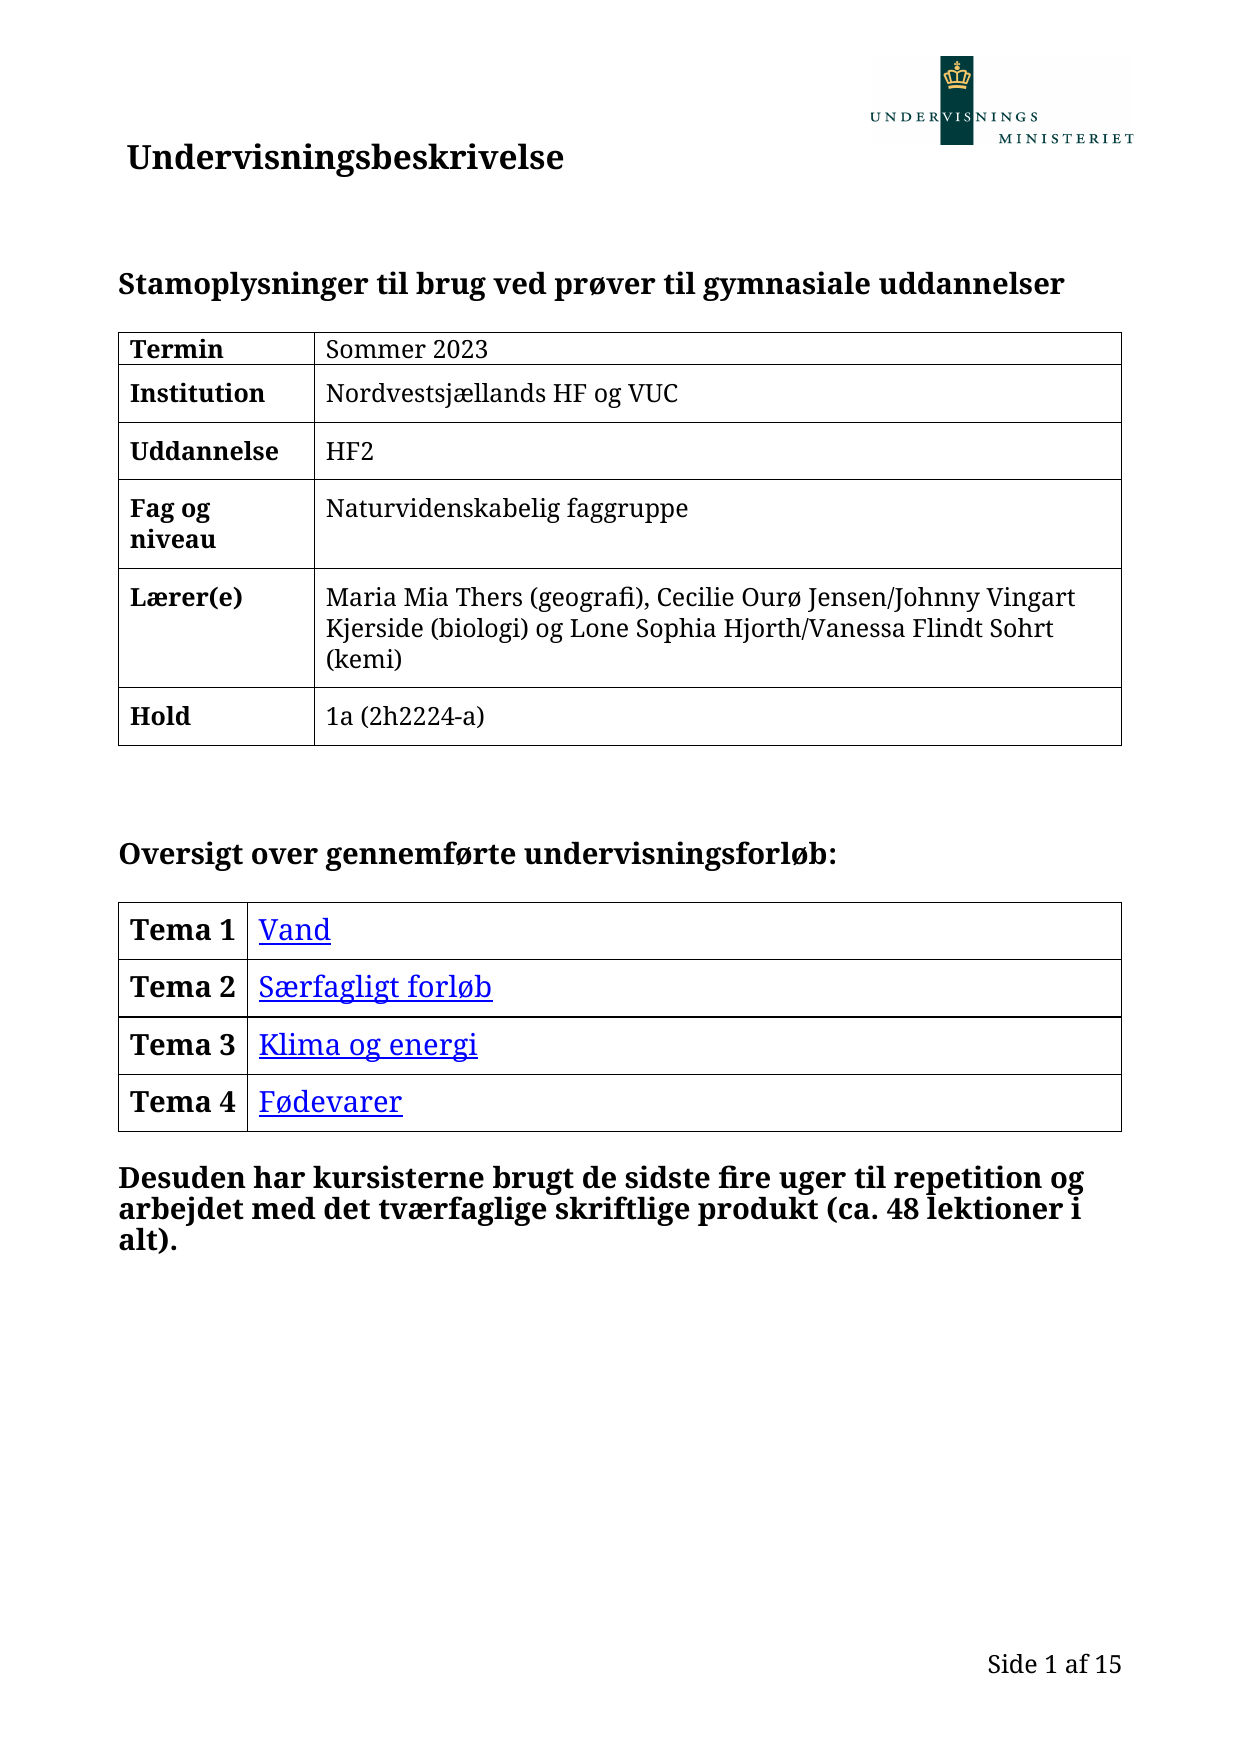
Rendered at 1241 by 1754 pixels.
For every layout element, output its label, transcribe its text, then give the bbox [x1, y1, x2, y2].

table_cell Tema 4 [119, 1075, 247, 1131]
table_cell Lærer(e) [119, 569, 314, 687]
picture [871, 56, 1134, 145]
table_cell 1a (2h2224-a) [315, 688, 1121, 744]
table_cell HF2 [315, 423, 1121, 479]
text Stamoplysninger til brug ved prøver til gymnasiale uddannelser [118, 269, 1122, 301]
table_cell Hold [119, 688, 314, 744]
table_header Vand [248, 903, 1121, 959]
table_header Tema 1 [119, 903, 247, 959]
table_cell Klima og energi [248, 1018, 1121, 1074]
text Oversigt over gennemførte undervisningsforløb: [118, 839, 1122, 871]
table_cell Nordvestsjællands HF og VUC [315, 365, 1121, 422]
text Undervisningsbeskrivelse [118, 131, 1122, 176]
table_cell Institution [119, 365, 314, 422]
table_cell Fødevarer [248, 1075, 1121, 1131]
table_cell Fag og niveau [119, 480, 314, 567]
table_cell Tema 3 [119, 1018, 247, 1074]
table_cell Naturvidenskabelig faggruppe [315, 480, 1121, 567]
table_cell Tema 2 [119, 960, 247, 1016]
table_header Sommer 2023 [315, 333, 1121, 364]
text Desuden har kursisterne brugt de sidste fire uger til repetition og arbejdet med det tværfaglige skriftlige produkt (ca. 48 lektioner i alt). [118, 1163, 1122, 1257]
table_cell Maria Mia Thers (geografi), Cecilie Ourø Jensen/Johnny Vingart Kjerside (biologi) og Lone Sophia Hjorth/Vanessa Flindt Sohrt (kemi) [315, 569, 1121, 687]
table_header Termin [119, 333, 314, 364]
table_cell Særfagligt forløb [248, 960, 1121, 1016]
table_cell Uddannelse [119, 423, 314, 479]
